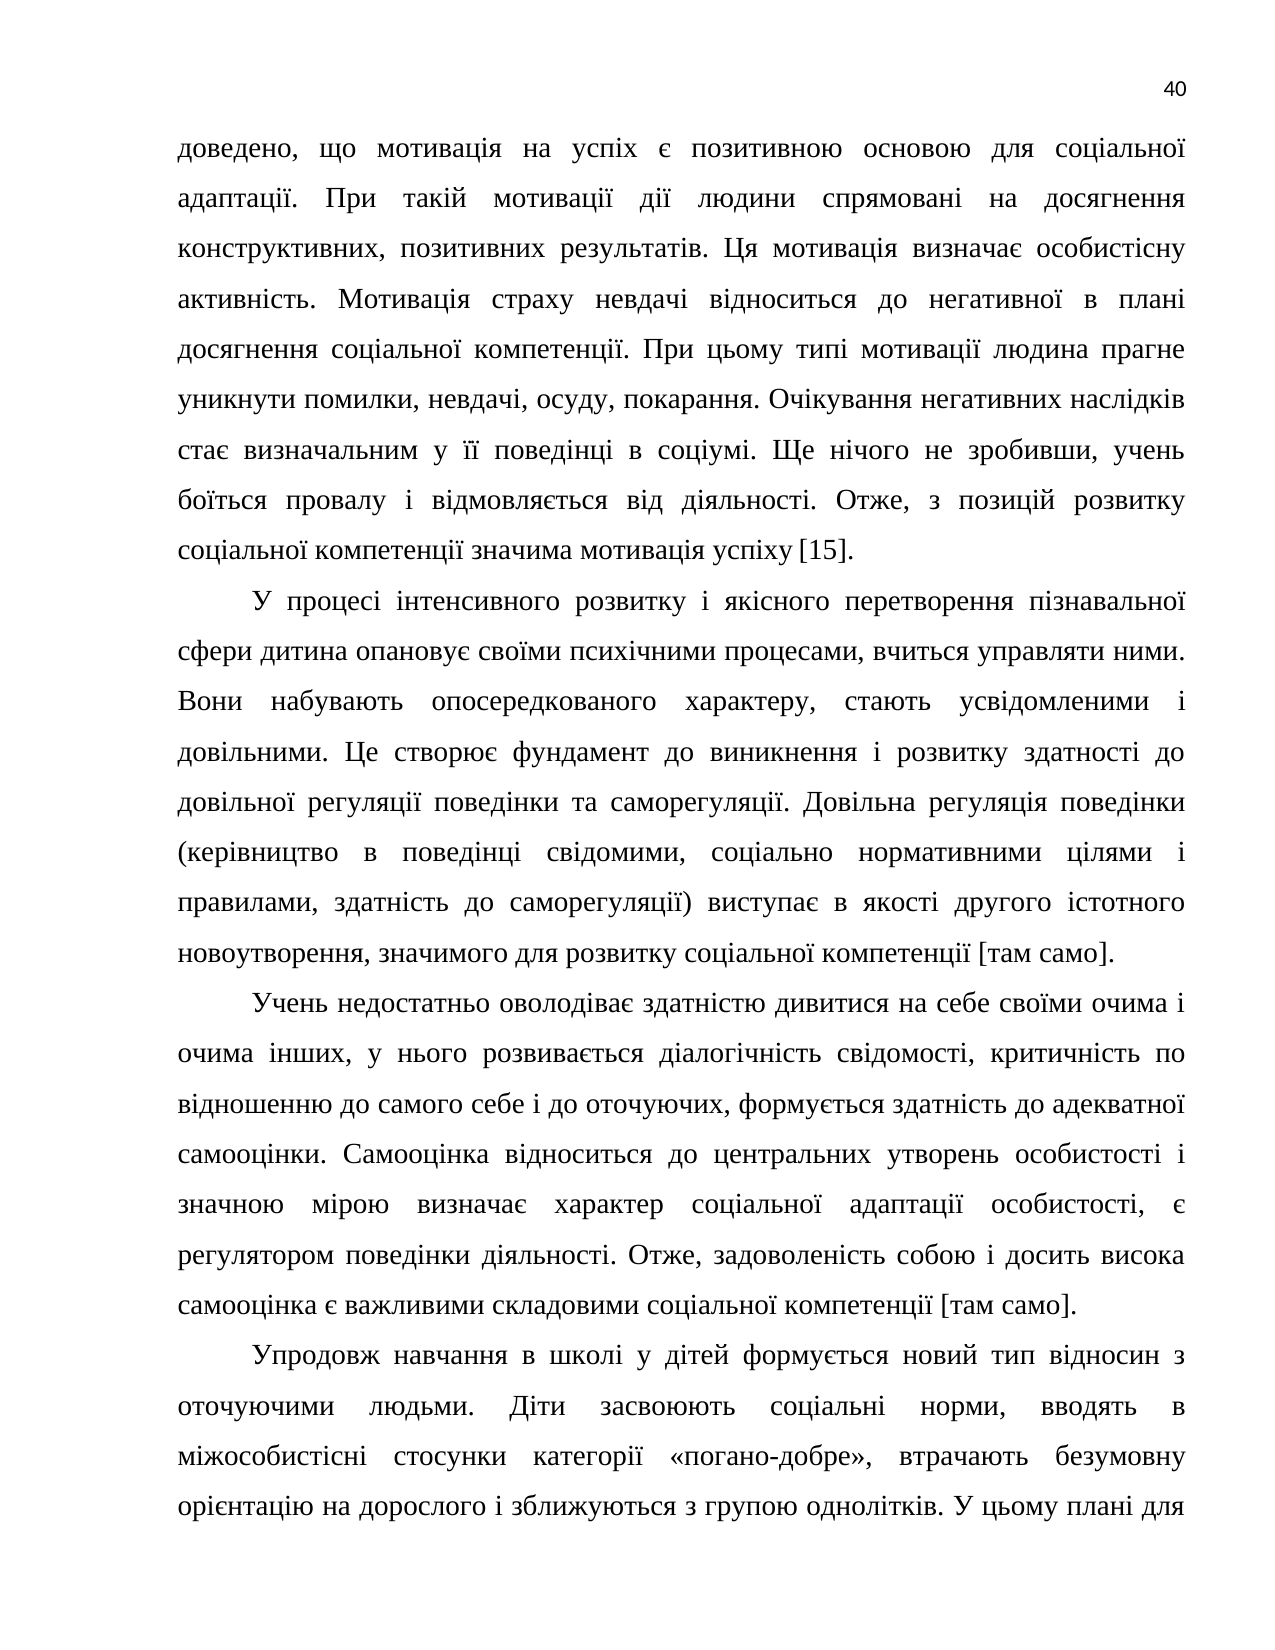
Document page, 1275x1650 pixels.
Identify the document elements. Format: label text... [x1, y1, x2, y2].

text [177, 1337, 1186, 1522]
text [177, 130, 1186, 566]
text Учень недостатньо оволодіває здатністю дивитися на себе своїми очима і очима інших, у нього розвивається діалогічність свідомості, критичність по відношенню до самого себе і до оточуючих, формується здатність до адекватної самооцінки. Самооцінка відноситься до центральних утворень особистості і значною мірою визначає характер соціальної адаптації особистості, є регулятором поведінки діяльності. Отже, задоволеність собою і досить висока самооцінка є важливими складовими соціальної компетенції [там само]. [177, 985, 1186, 1321]
text У процесі інтенсивного розвитку і якісного перетворення пізнавальної сфери дитина опановує своїми психічними процесами, вчиться управляти ними. Вони набувають опосередкованого характеру, стають усвідомленими і довільними. Це створює фундамент до виникнення і розвитку здатності до довільної регуляції поведінки та саморегуляції. Довільна регуляція поведінки (керівництво в поведінці свідомими, соціально нормативними цілями і правилами, здатність до саморегуляції) виступає в якості другого істотного новоутворення, значимого для розвитку соціальної компетенції [там само]. [177, 583, 1186, 968]
